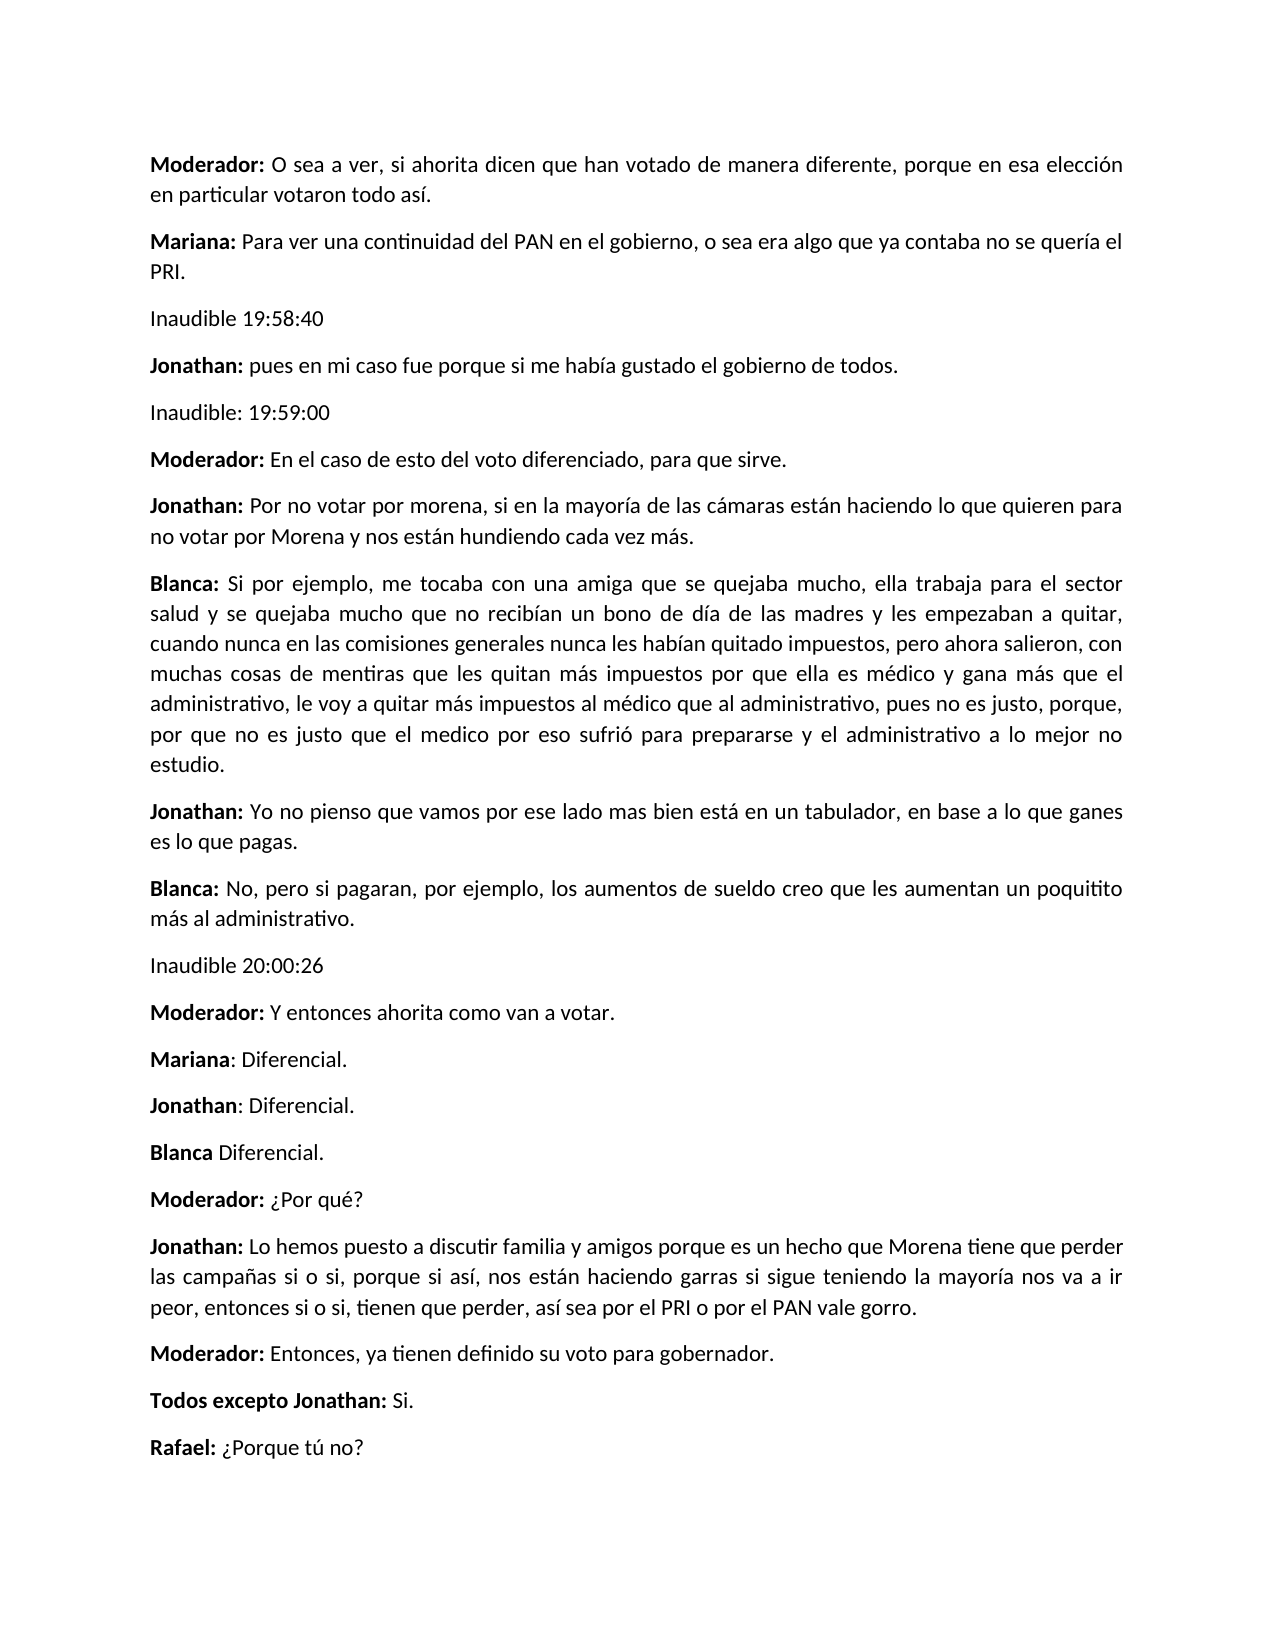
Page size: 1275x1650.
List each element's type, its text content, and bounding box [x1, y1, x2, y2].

text Inaudible 19:58:40 [150, 304, 1125, 332]
text Jonathan: Por no votar por morena, si en la mayoría de las cámaras están haciendo lo que quieren para no votar por Morena y nos están hundiendo cada vez más. [150, 492, 1125, 550]
text Inaudible 20:00:26 [150, 951, 1125, 979]
text Jonathan: Diferencial. [150, 1092, 1125, 1120]
text Moderador: Y entonces ahorita como van a votar. [150, 998, 1125, 1026]
text Todos excepto Jonathan: Si. [150, 1386, 1125, 1414]
text Moderador: O sea a ver, si ahorita dicen que han votado de manera diferente, porque en esa elección en particular votaron todo así. [150, 150, 1125, 208]
text Blanca Diferencial. [150, 1138, 1125, 1167]
text Blanca: Si por ejemplo, me tocaba con una amiga que se quejaba mucho, ella trabaja para el sector salud y se quejaba mucho que no recibían un bono de día de las madres y les empezaban a quitar, cuando nunca en las comisiones generales nunca les habían quitado impuestos, pero ahora salieron, con muchas cosas de mentiras que les quitan más impuestos por que ella es médico y gana más que el administrativo, le voy a quitar más impuestos al médico que al administrativo, pues no es justo, porque, por que no es justo que el medico por eso sufrió para prepararse y el administrativo a lo mejor no estudio. [150, 569, 1125, 778]
text Rafael: ¿Porque tú no? [150, 1433, 1125, 1461]
text Blanca: No, pero si pagaran, por ejemplo, los aumentos de sueldo creo que les aumentan un poquitito más al administrativo. [150, 874, 1125, 932]
text Moderador: Entonces, ya tienen definido su voto para gobernador. [150, 1339, 1125, 1368]
text Jonathan: Lo hemos puesto a discutir familia y amigos porque es un hecho que Morena tiene que perder las campañas si o si, porque si así, nos están haciendo garras si sigue teniendo la mayoría nos va a ir peor, entonces si o si, tienen que perder, así sea por el PRI o por el PAN vale gorro. [150, 1232, 1125, 1321]
text Mariana: Para ver una continuidad del PAN en el gobierno, o sea era algo que ya contaba no se quería el PRI. [150, 227, 1125, 285]
text Moderador: ¿Por qué? [150, 1185, 1125, 1213]
text Mariana: Diferencial. [150, 1045, 1125, 1073]
text Jonathan: pues en mi caso fue porque si me había gustado el gobierno de todos. [150, 351, 1125, 379]
text Inaudible: 19:59:00 [150, 398, 1125, 426]
text Jonathan: Yo no pienso que vamos por ese lado mas bien está en un tabulador, en base a lo que ganes es lo que pagas. [150, 797, 1125, 855]
text Moderador: En el caso de esto del voto diferenciado, para que sirve. [150, 445, 1125, 473]
